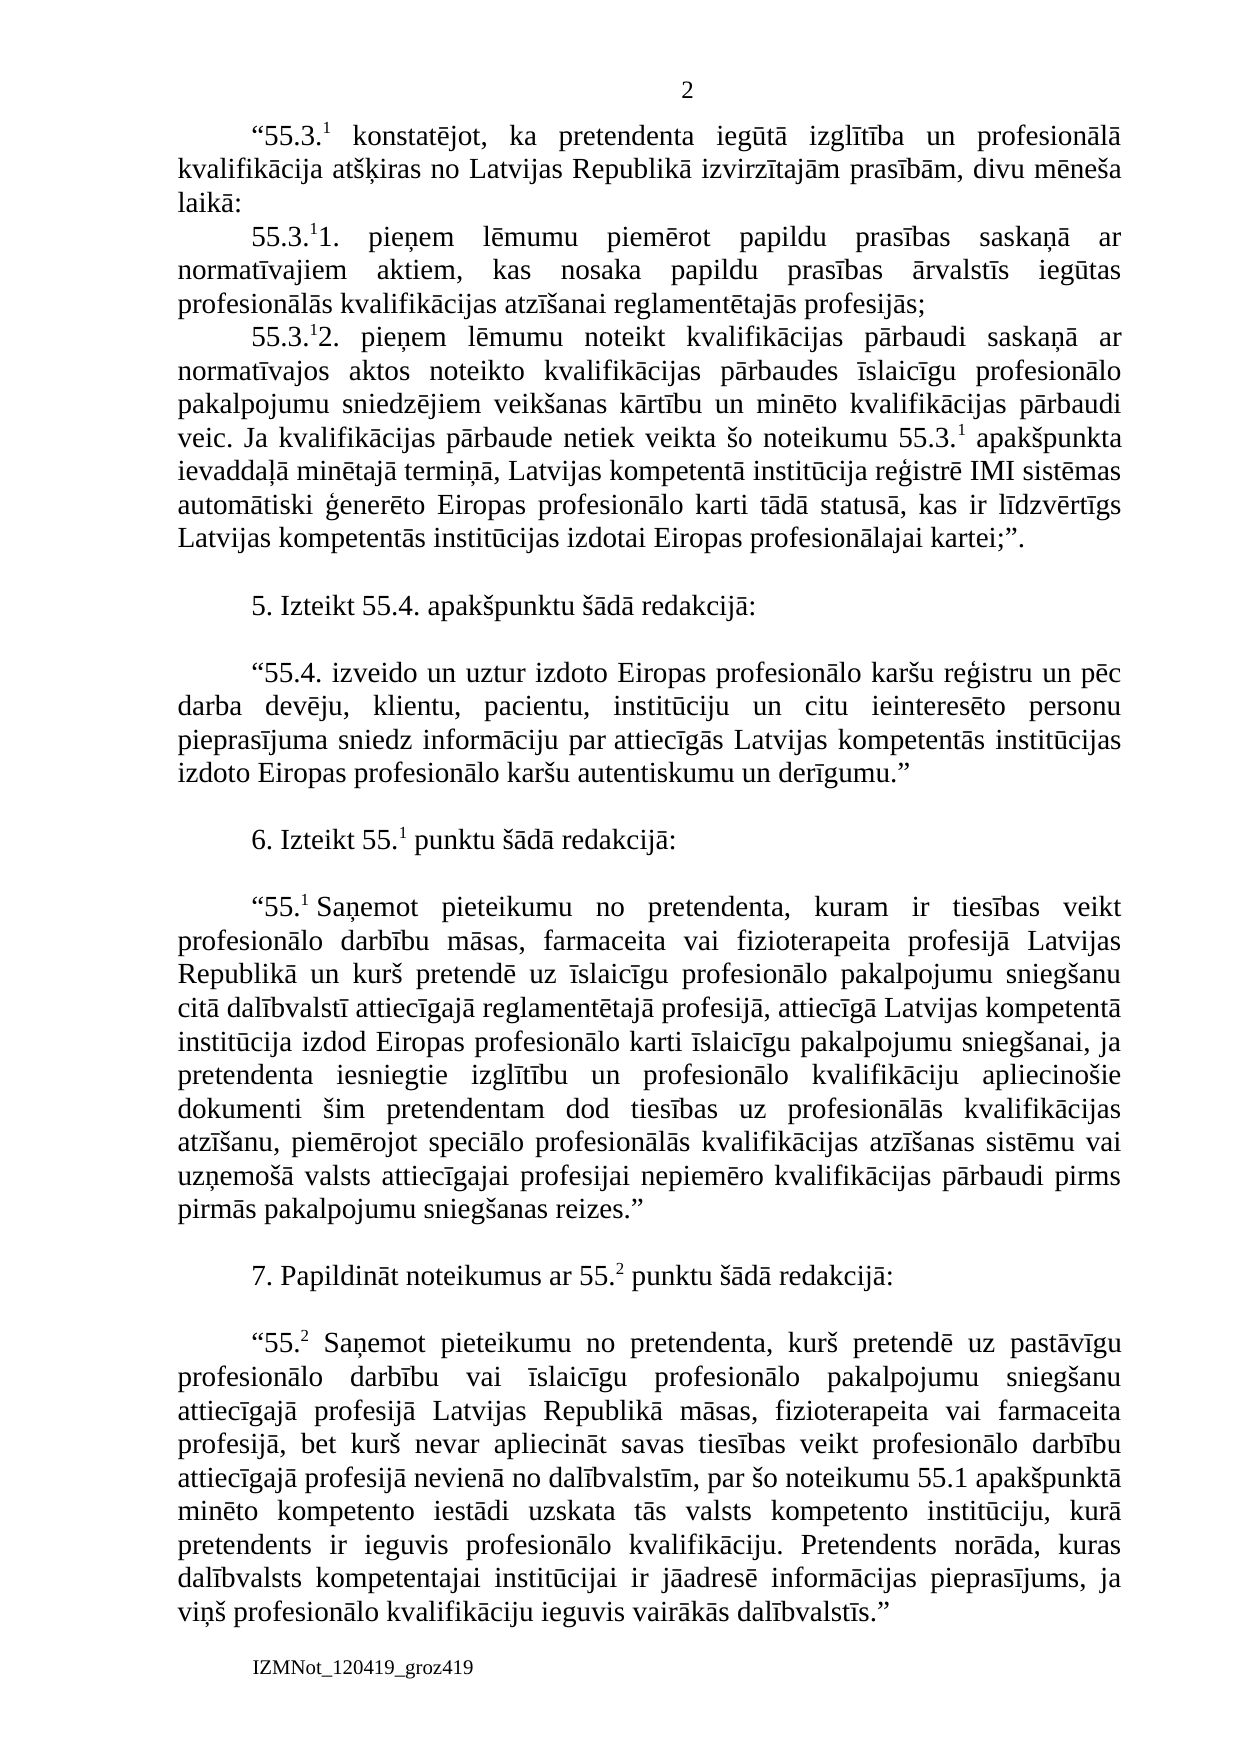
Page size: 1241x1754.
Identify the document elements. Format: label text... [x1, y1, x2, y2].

text 7. Papildināt noteikumus ar 55.2 punktu šādā redakcijā: [177, 1258, 1122, 1292]
text “55.1 Saņemot pieteikumu no pretendenta, kuram ir tiesības veikt profesionālo darbību māsas, farmaceita vai fizioterapeita profesijā Latvijas Republikā un kurš pretendē uz īslaicīgu profesionālo pakalpojumu sniegšanu citā dalībvalstī attiecīgajā reglamentētajā profesijā, attiecīgā Latvijas kompetentā institūcija izdod Eiropas profesionālo karti īslaicīgu pakalpojumu sniegšanai, ja pretendenta iesniegtie izglītību un profesionālo kvalifikāciju apliecinošie dokumenti šim pretendentam dod tiesības uz profesionālās kvalifikācijas atzīšanu, piemērojot speciālo profesionālās kvalifikācijas atzīšanas sistēmu vai uzņemošā valsts attiecīgajai profesijai nepiemēro kvalifikācijas pārbaudi pirms pirmās pakalpojumu sniegšanas reizes.” [177, 889, 1122, 1225]
text 55.3.12. pieņem lēmumu noteikt kvalifikācijas pārbaudi saskaņā ar normatīvajos aktos noteikto kvalifikācijas pārbaudes īslaicīgu profesionālo pakalpojumu sniedzējiem veikšanas kārtību un minēto kvalifikācijas pārbaudi veic. Ja kvalifikācijas pārbaude netiek veikta šo noteikumu 55.3.1 apakšpunkta ievaddaļā minētajā termiņā, Latvijas kompetentā institūcija reģistrē IMI sistēmas automātiski ģenerēto Eiropas profesionālo karti tādā statusā, kas ir līdzvērtīgs Latvijas kompetentās institūcijas izdotai Eiropas profesionālajai kartei;”. [177, 319, 1122, 554]
text “55.3.1 konstatējot, ka pretendenta iegūtā izglītība un profesionālā kvalifikācija atšķiras no Latvijas Republikā izvirzītajām prasībām, divu mēneša laikā: [177, 118, 1122, 219]
text 5. Izteikt 55.4. apakšpunktu šādā redakcijā: [177, 588, 1122, 621]
text 55.3.11. pieņem lēmumu piemērot papildu prasības saskaņā ar normatīvajiem aktiem, kas nosaka papildu prasības ārvalstīs iegūtas profesionālās kvalifikācijas atzīšanai reglamentētajās profesijās; [177, 219, 1122, 319]
text “55.2 Saņemot pieteikumu no pretendenta, kurš pretendē uz pastāvīgu profesionālo darbību vai īslaicīgu profesionālo pakalpojumu sniegšanu attiecīgajā profesijā Latvijas Republikā māsas, fizioterapeita vai farmaceita profesijā, bet kurš nevar apliecināt savas tiesības veikt profesionālo darbību attiecīgajā profesijā nevienā no dalībvalstīm, par šo noteikumu 55.1 apakšpunktā minēto kompetento iestādi uzskata tās valsts kompetento institūciju, kurā pretendents ir ieguvis profesionālo kvalifikāciju. Pretendents norāda, kuras dalībvalsts kompetentajai institūcijai ir jāadresē informācijas pieprasījums, ja viņš profesionālo kvalifikāciju ieguvis vairākās dalībvalstīs.” [177, 1326, 1122, 1627]
text 6. Izteikt 55.1 punktu šādā redakcijā: [177, 822, 1122, 856]
text “55.4. izveido un uztur izdoto Eiropas profesionālo karšu reģistru un pēc darba devēju, klientu, pacientu, institūciju un citu ieinteresēto personu pieprasījuma sniedz informāciju par attiecīgās Latvijas kompetentās institūcijas izdoto Eiropas profesionālo karšu autentiskumu un derīgumu.” [177, 655, 1122, 789]
